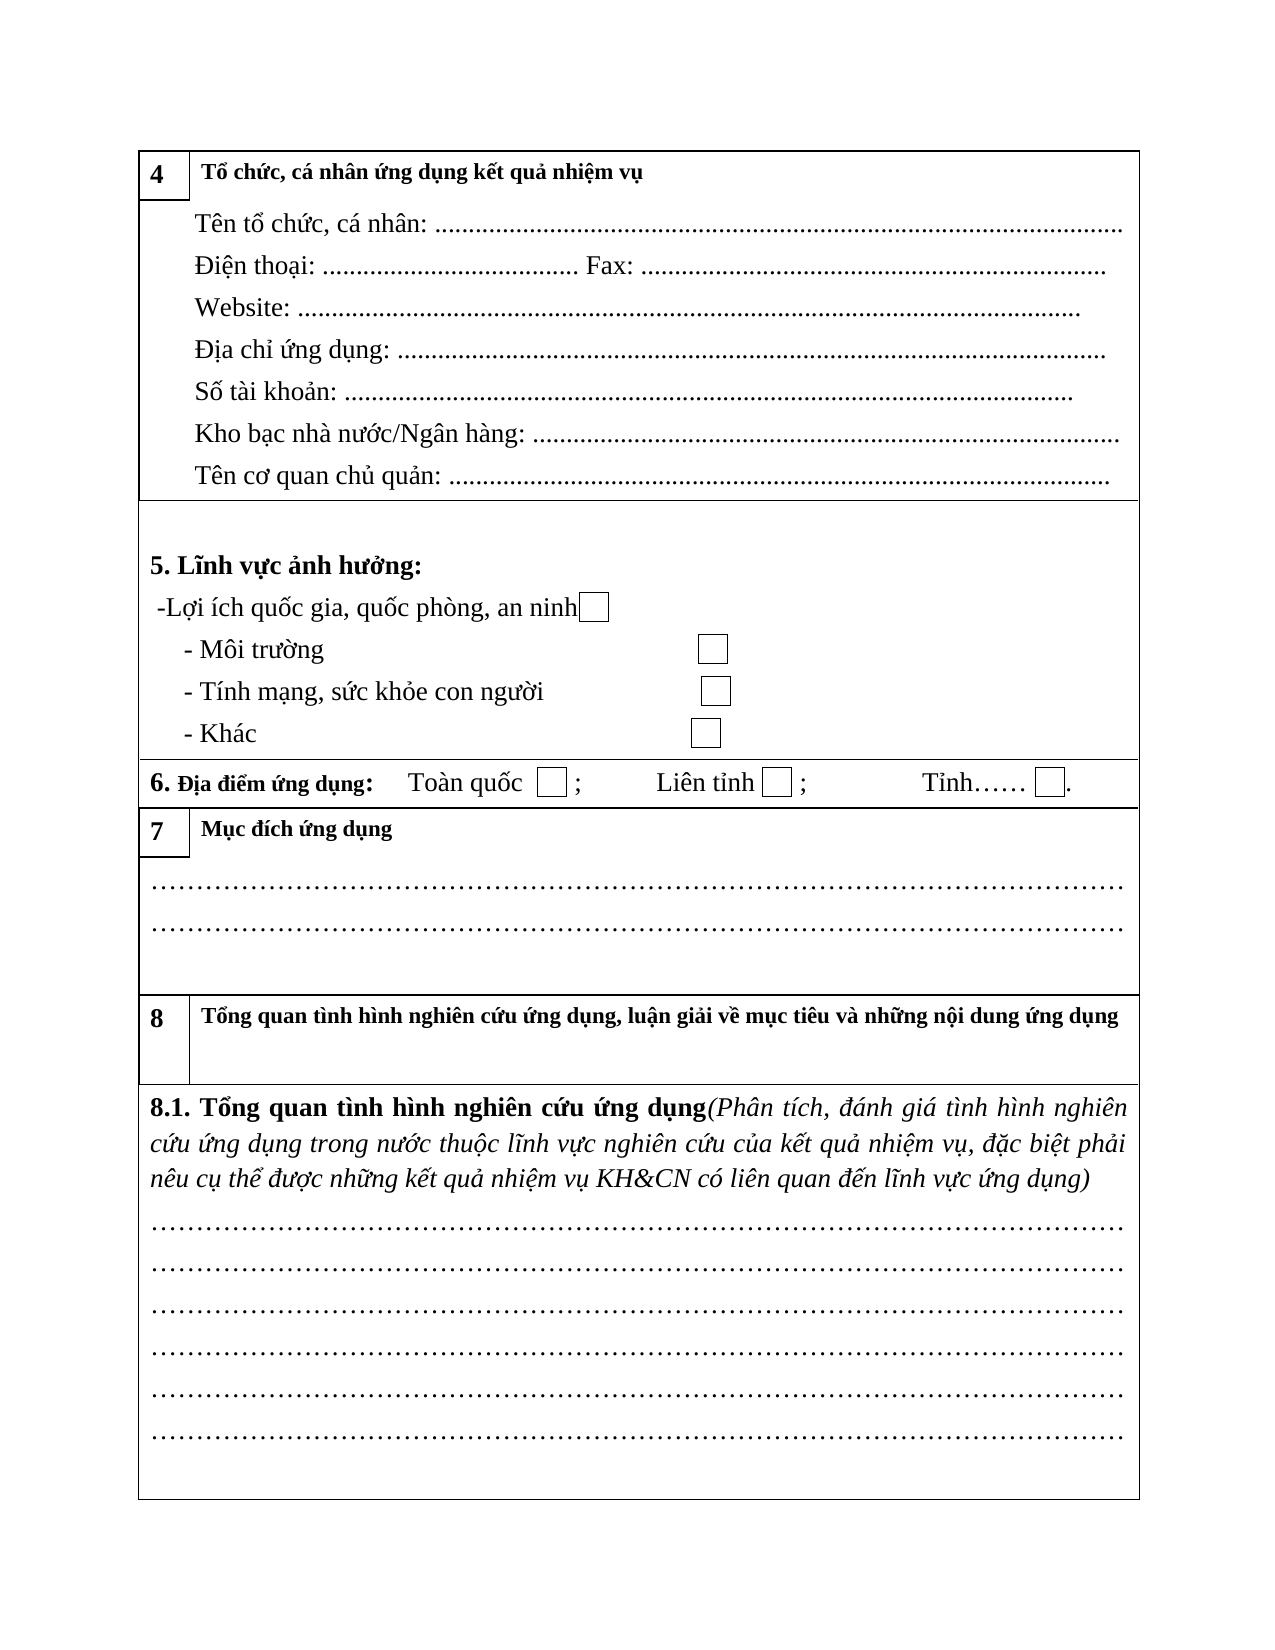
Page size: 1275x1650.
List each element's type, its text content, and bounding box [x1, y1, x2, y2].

table_cell Tên tổ chức, cá nhân: ...................................................................................................... Điện thoại: ...................................... Fax: ..................................................................... Website: .................................................................................................................... Địa chỉ ứng dụng: ......................................................................................................... Số tài khoản: ............................................................................................................ Kho bạc nhà nước/Ngân hàng: ....................................................................................... Tên cơ quan chủ quản: .................................................................................................. [140, 199, 1139, 500]
table_cell 8 [140, 996, 189, 1084]
table_cell 7 [140, 809, 189, 856]
table_cell Mục đích ứng dụng [190, 807, 1139, 856]
table_header 4 [140, 152, 189, 199]
table_header Tổ chức, cá nhân ứng dụng kết quả nhiệm vụ [190, 152, 1139, 199]
table_cell 5. Lĩnh vực ảnh hưởng: -Lợi ích quốc gia, quốc phòng, an ninh - Môi trường - Tính mạng, sức khỏe con người - Khác [139, 500, 1139, 758]
table_cell ……………………………………………………………………………………………… ……………………………………………………………………………………………… [140, 856, 1139, 994]
table_cell 6. Địa điểm ứng dụng: Toàn quốc ; Liên tỉnh ; Tỉnh…… . [139, 759, 1139, 807]
table_cell Tổng quan tình hình nghiên cứu ứng dụng, luận giải về mục tiêu và những nội dung ứng dụng [190, 996, 1139, 1084]
table_cell 8.1. Tổng quan tình hình nghiên cứu ứng dụng(Phân tích, đánh giá tình hình nghiên cứu ứng dụng trong nước thuộc lĩnh vực nghiên cứu của kết quả nhiệm vụ, đặc biệt phải nêu cụ thể được những kết quả nhiệm vụ KH&CN có liên quan đến lĩnh vực ứng dụng) ……………………………………………………………………………………………… ……………………………………………………………………………………………… ……………………………………………………………………………………………… ……………………………………………………………………………………………… ……………………………………………………………………………………………… ……………………………………………………………………………………………… [139, 1084, 1139, 1498]
